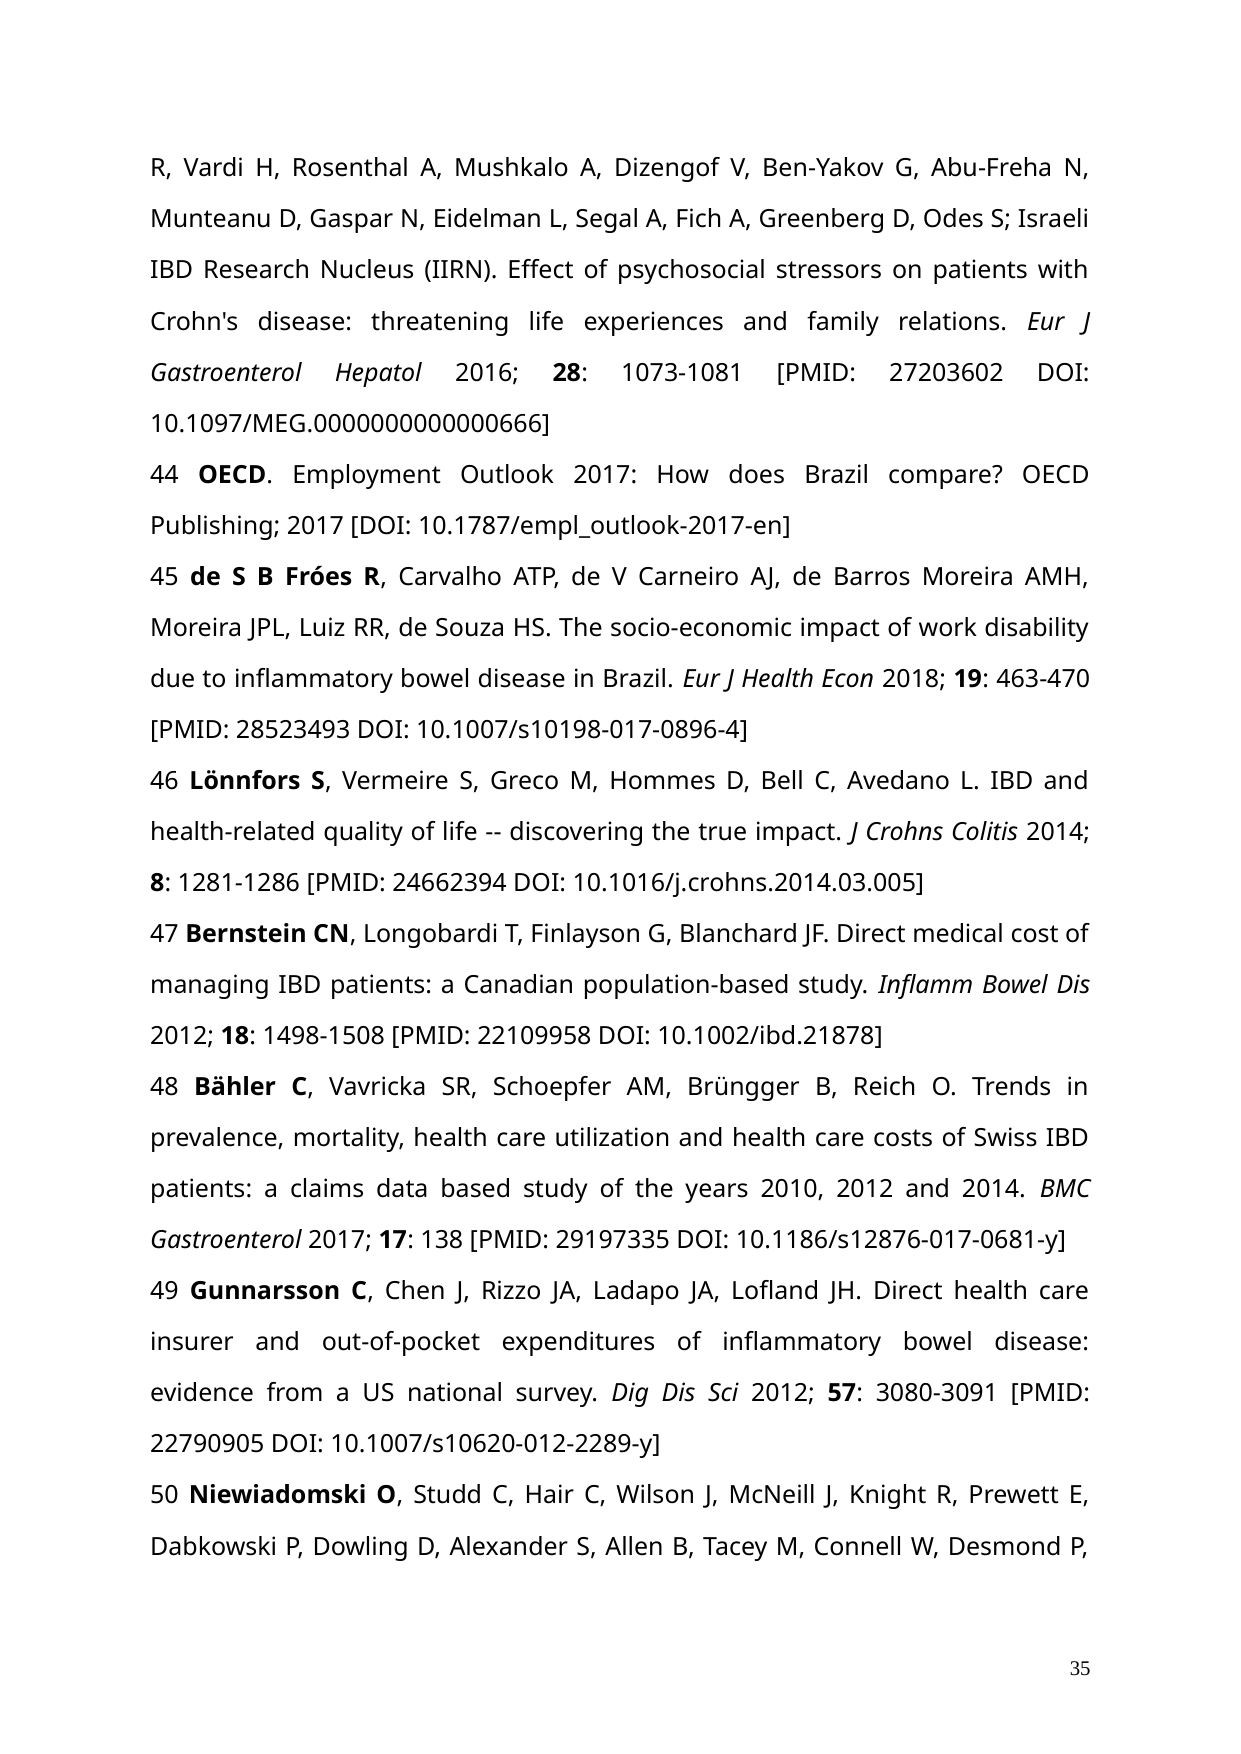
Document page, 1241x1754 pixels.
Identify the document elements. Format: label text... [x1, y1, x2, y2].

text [150, 150, 1090, 439]
text 49 Gunnarsson C, Chen J, Rizzo JA, Ladapo JA, Lofland JH. Direct health care insurer and out-of-pocket expenditures of inflammatory bowel disease: evidence from a US national survey. Dig Dis Sci 2012; 57: 3080-3091 [PMID: 22790905 DOI: 10.1007/s10620-012-2289-y] [150, 1273, 1090, 1460]
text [150, 1477, 1090, 1562]
text 44 OECD. Employment Outlook 2017: How does Brazil compare? OECD Publishing; 2017 [DOI: 10.1787/empl_outlook-2017-en] [150, 456, 1090, 541]
text 47 Bernstein CN, Longobardi T, Finlayson G, Blanchard JF. Direct medical cost of managing IBD patients: a Canadian population-based study. Inflamm Bowel Dis 2012; 18: 1498-1508 [PMID: 22109958 DOI: 10.1002/ibd.21878] [150, 916, 1090, 1052]
text 45 de S B Fróes R, Carvalho ATP, de V Carneiro AJ, de Barros Moreira AMH, Moreira JPL, Luiz RR, de Souza HS. The socio-economic impact of work disability due to inflammatory bowel disease in Brazil. Eur J Health Econ 2018; 19: 463-470 [PMID: 28523493 DOI: 10.1007/s10198-017-0896-4] [150, 558, 1090, 746]
text 48 Bähler C, Vavricka SR, Schoepfer AM, Brüngger B, Reich O. Trends in prevalence, mortality, health care utilization and health care costs of Swiss IBD patients: a claims data based study of the years 2010, 2012 and 2014. BMC Gastroenterol 2017; 17: 138 [PMID: 29197335 DOI: 10.1186/s12876-017-0681-y] [150, 1069, 1090, 1256]
text 46 Lönnfors S, Vermeire S, Greco M, Hommes D, Bell C, Avedano L. IBD and health-related quality of life -- discovering the true impact. J Crohns Colitis 2014; 8: 1281-1286 [PMID: 24662394 DOI: 10.1016/j.crohns.2014.03.005] [150, 762, 1090, 899]
